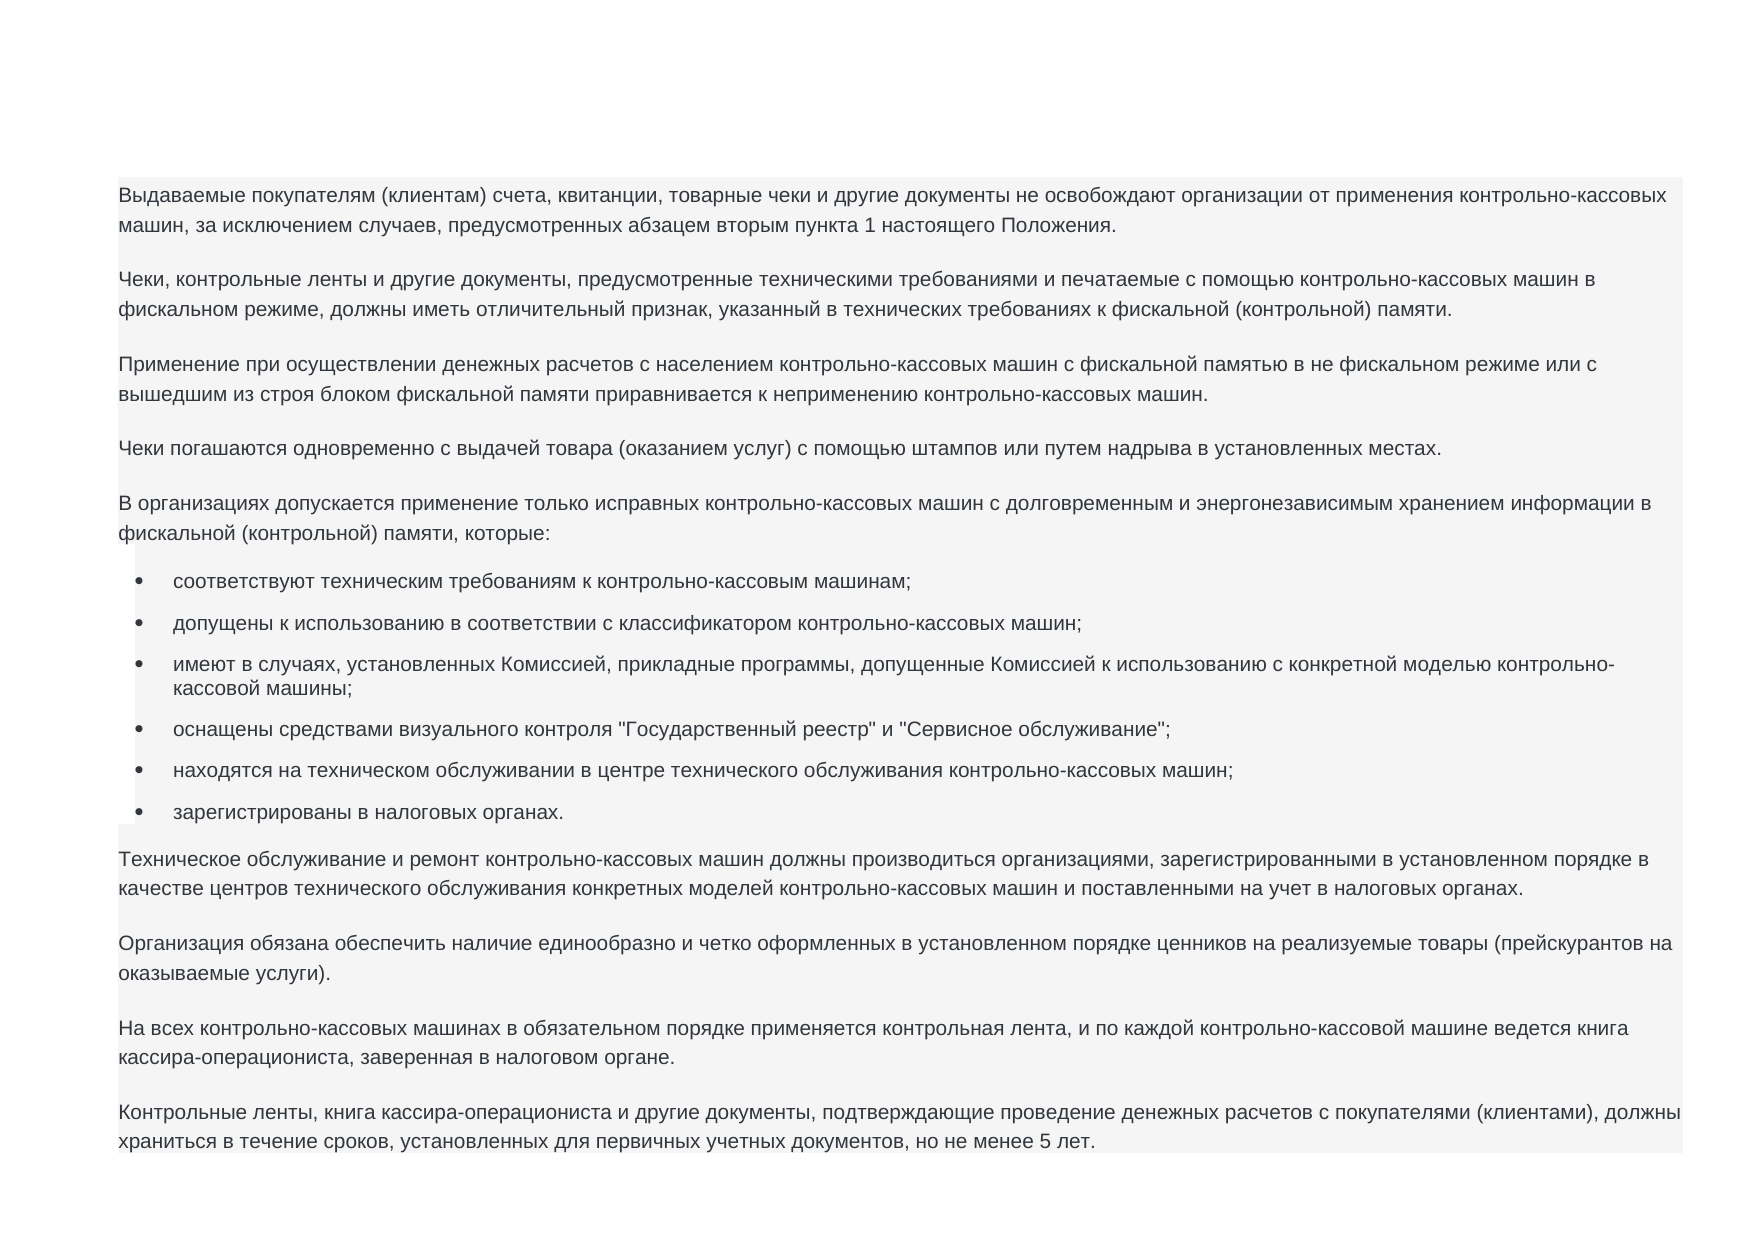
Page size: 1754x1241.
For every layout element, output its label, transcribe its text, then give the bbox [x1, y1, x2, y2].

text Выдаваемые покупателям (клиентам) счета, квитанции, товарные чеки и другие документы не освобождают организации от применения контрольно-кассовых машин, за исключением случаев, предусмотренных абзацем вторым пункта 1 настоящего Положения. [118, 177, 1683, 237]
text В организациях допускается применение только исправных контрольно-кассовых машин с долговременным и энергонезависимым хранением информации в фискальной (контрольной) памяти, которые: [118, 485, 1683, 544]
text Организация обязана обеспечить наличие единообразно и четко оформленных в установленном порядке ценников на реализуемые товары (прейскурантов на оказываемые услуги). [118, 925, 1683, 984]
text Чеки, контрольные ленты и другие документы, предусмотренные техническими требованиями и печатаемые с помощью контрольно-кассовых машин в фискальном режиме, должны иметь отличительный признак, указанный в технических требованиях к фискальной (контрольной) памяти. [118, 262, 1683, 321]
list имеют в случаях, установленных Комиссией, прикладные программы, допущенные Комиссией к использованию с конкретной моделью контрольно-кассовой машины; [135, 652, 1683, 700]
text На всех контрольно-кассовых машинах в обязательном порядке применяется контрольная лента, и по каждой контрольно-кассовой машине ведется книга кассира-операциониста, заверенная в налоговом органе. [118, 1009, 1683, 1069]
list допущены к использованию в соответствии с классификатором контрольно-кассовых машин; [135, 611, 1683, 635]
text Контрольные ленты, книга кассира-операциониста и другие документы, подтверждающие проведение денежных расчетов с покупателями (клиентами), должны храниться в течение сроков, установленных для первичных учетных документов, но не менее 5 лет. [118, 1094, 1683, 1153]
list находятся на техническом обслуживании в центре технического обслуживания контрольно-кассовых машин; [135, 758, 1683, 782]
list зарегистрированы в налоговых органах. [135, 799, 1683, 824]
text Применение при осуществлении денежных расчетов с населением контрольно-кассовых машин с фискальной памятью в не фискальном режиме или с вышедшим из строя блоком фискальной памяти приравнивается к неприменению контрольно-кассовых машин. [118, 346, 1683, 405]
list оснащены средствами визуального контроля "Государственный реестр" и "Сервисное обслуживание"; [135, 717, 1683, 741]
text Чеки погашаются одновременно с выдачей товара (оказанием услуг) с помощью штампов или путем надрыва в установленных местах. [118, 430, 1683, 460]
text Техническое обслуживание и ремонт контрольно-кассовых машин должны производиться организациями, зарегистрированными в установленном порядке в качестве центров технического обслуживания конкретных моделей контрольно-кассовых машин и поставленными на учет в налоговых органах. [118, 841, 1683, 900]
list соответствуют техническим требованиям к контрольно-кассовым машинам; [135, 569, 1683, 593]
